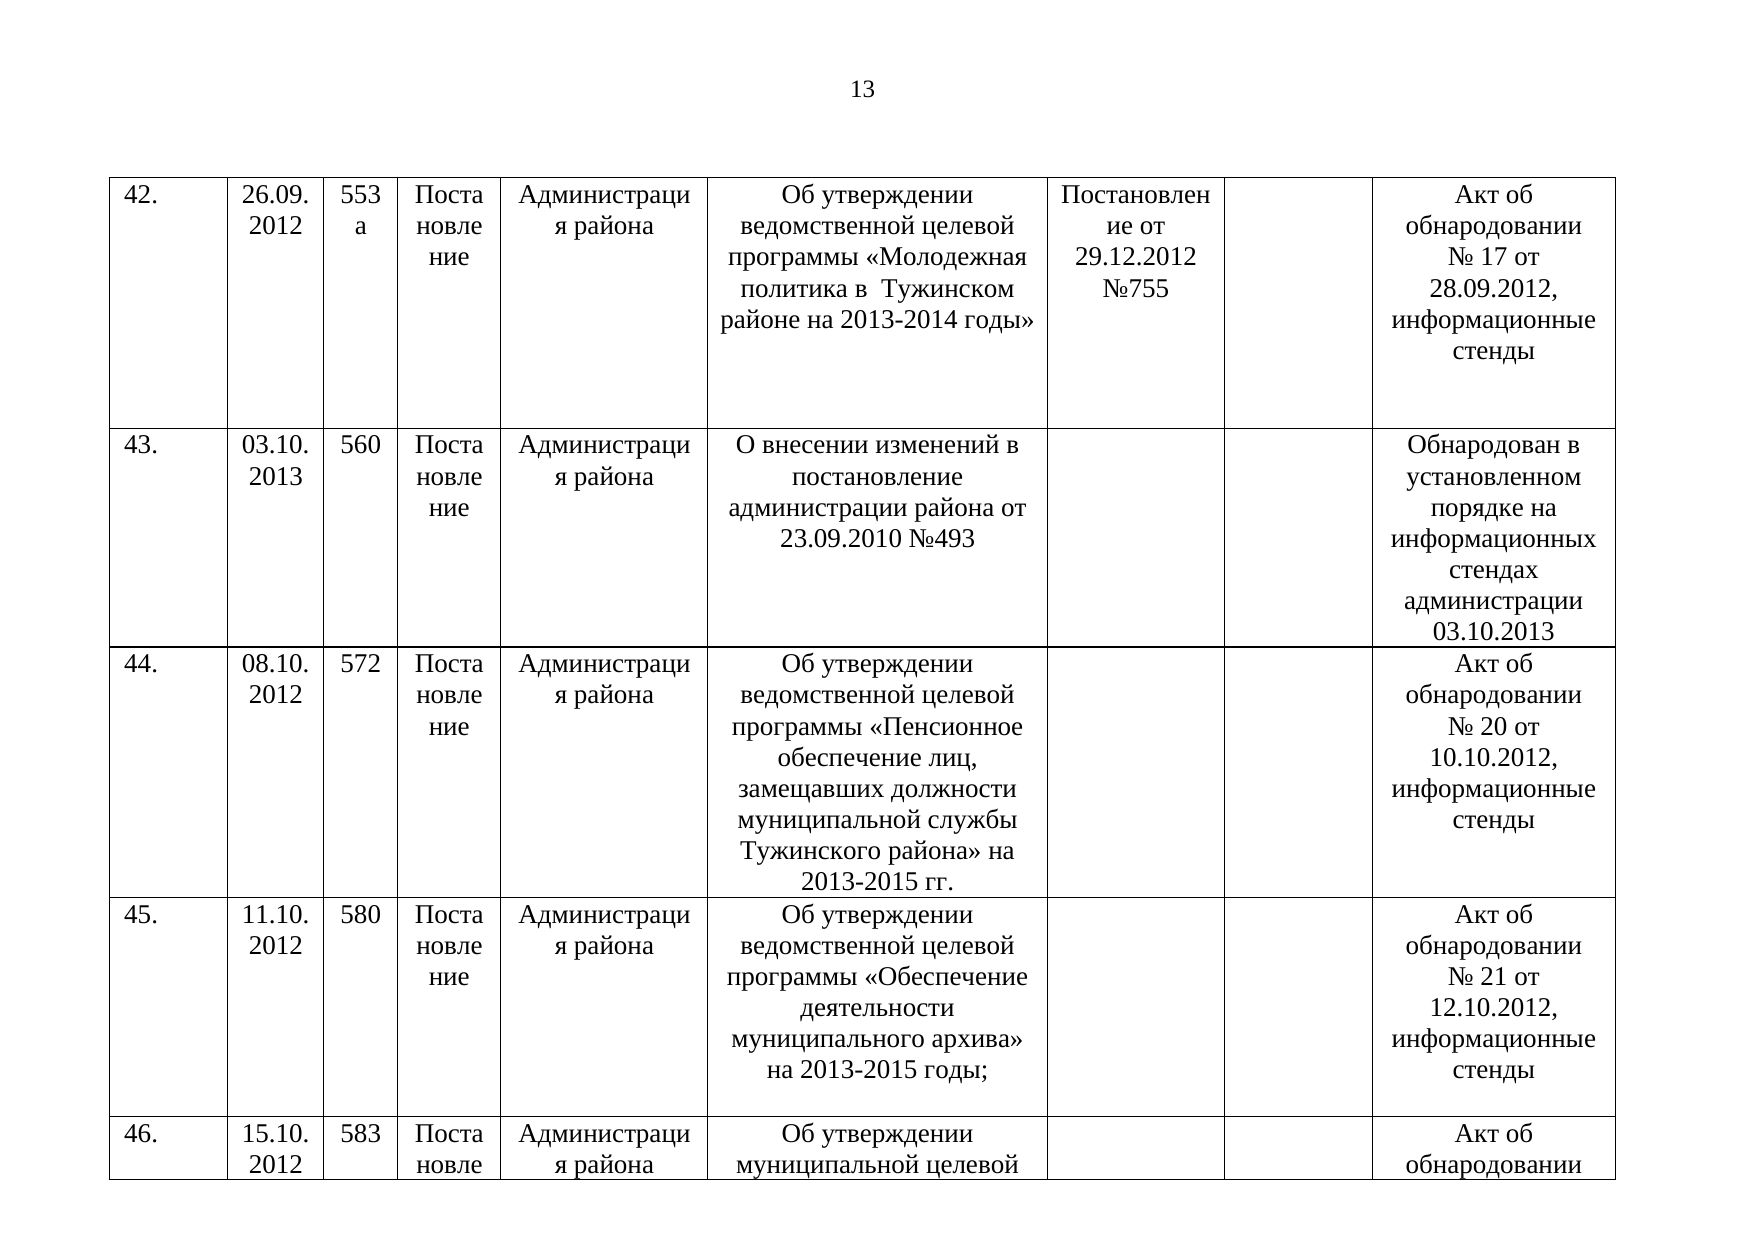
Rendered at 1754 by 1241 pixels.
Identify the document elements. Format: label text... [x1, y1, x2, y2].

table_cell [1373, 1117, 1615, 1179]
table_cell Акт об обнародовании № 17 от 28.09.2012, информационные стенды [1373, 178, 1615, 427]
table_cell Постановление [398, 178, 500, 427]
table_cell Об утверждении ведомственной целевой программы «Молодежная политика в Тужинском районе на 2013-2014 годы» [708, 178, 1047, 427]
table_cell [1048, 648, 1224, 897]
table_cell [110, 178, 227, 427]
table_cell О внесении изменений в постановление администрации района от 23.09.2010 №493 [708, 429, 1047, 646]
table_cell [110, 1117, 227, 1179]
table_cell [501, 1117, 707, 1179]
table_cell [1225, 648, 1372, 897]
table_cell 08.10. 2012 [228, 648, 323, 897]
table_cell Об утверждении ведомственной целевой программы «Пенсионное обеспечение лиц, замещавших должности муниципальной службы Тужинского района» на 2013-2015 гг. [708, 648, 1047, 897]
table_cell Постановление [398, 648, 500, 897]
table_cell [1225, 1117, 1372, 1179]
table_cell 11.10. 2012 [228, 898, 323, 1116]
table_cell Обнародован в установленном порядке на информационных стендах администрации 03.10.2013 [1373, 429, 1615, 646]
table_cell Постановление [398, 429, 500, 646]
table_cell [110, 648, 227, 897]
table_cell Постановление от 29.12.2012 №755 [1048, 178, 1224, 427]
table_cell 553а [324, 178, 397, 427]
table_cell Постановление [398, 898, 500, 1116]
table_cell Акт об обнародовании № 20 от 10.10.2012, информационные стенды [1373, 648, 1615, 897]
table_cell 15.10. 2012 [228, 1117, 323, 1179]
table_cell 572 [324, 648, 397, 897]
table_cell [1048, 898, 1224, 1116]
table_cell Администрация района [501, 648, 707, 897]
table_cell 583 [324, 1117, 397, 1179]
table_cell [1225, 178, 1372, 427]
table_cell Об утверждении ведомственной целевой программы «Обеспечение деятельности муниципального архива» на 2013-2015 годы; [708, 898, 1047, 1116]
table_cell Администрация района [501, 429, 707, 646]
table_cell [110, 429, 227, 646]
table_cell [1225, 429, 1372, 646]
table_cell 580 [324, 898, 397, 1116]
table_cell Постановление [398, 1117, 500, 1179]
table_cell [1048, 1117, 1224, 1179]
table_cell [1048, 429, 1224, 646]
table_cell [708, 1117, 1047, 1179]
table_cell 560 [324, 429, 397, 646]
table_cell Администрация района [501, 898, 707, 1116]
table_cell [1225, 898, 1372, 1116]
table_cell [110, 898, 227, 1116]
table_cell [501, 178, 707, 427]
table_cell 03.10. 2013 [228, 429, 323, 646]
table_cell Акт об обнародовании № 21 от 12.10.2012, информационные стенды [1373, 898, 1615, 1116]
table_cell 26.09. 2012 [228, 178, 323, 427]
